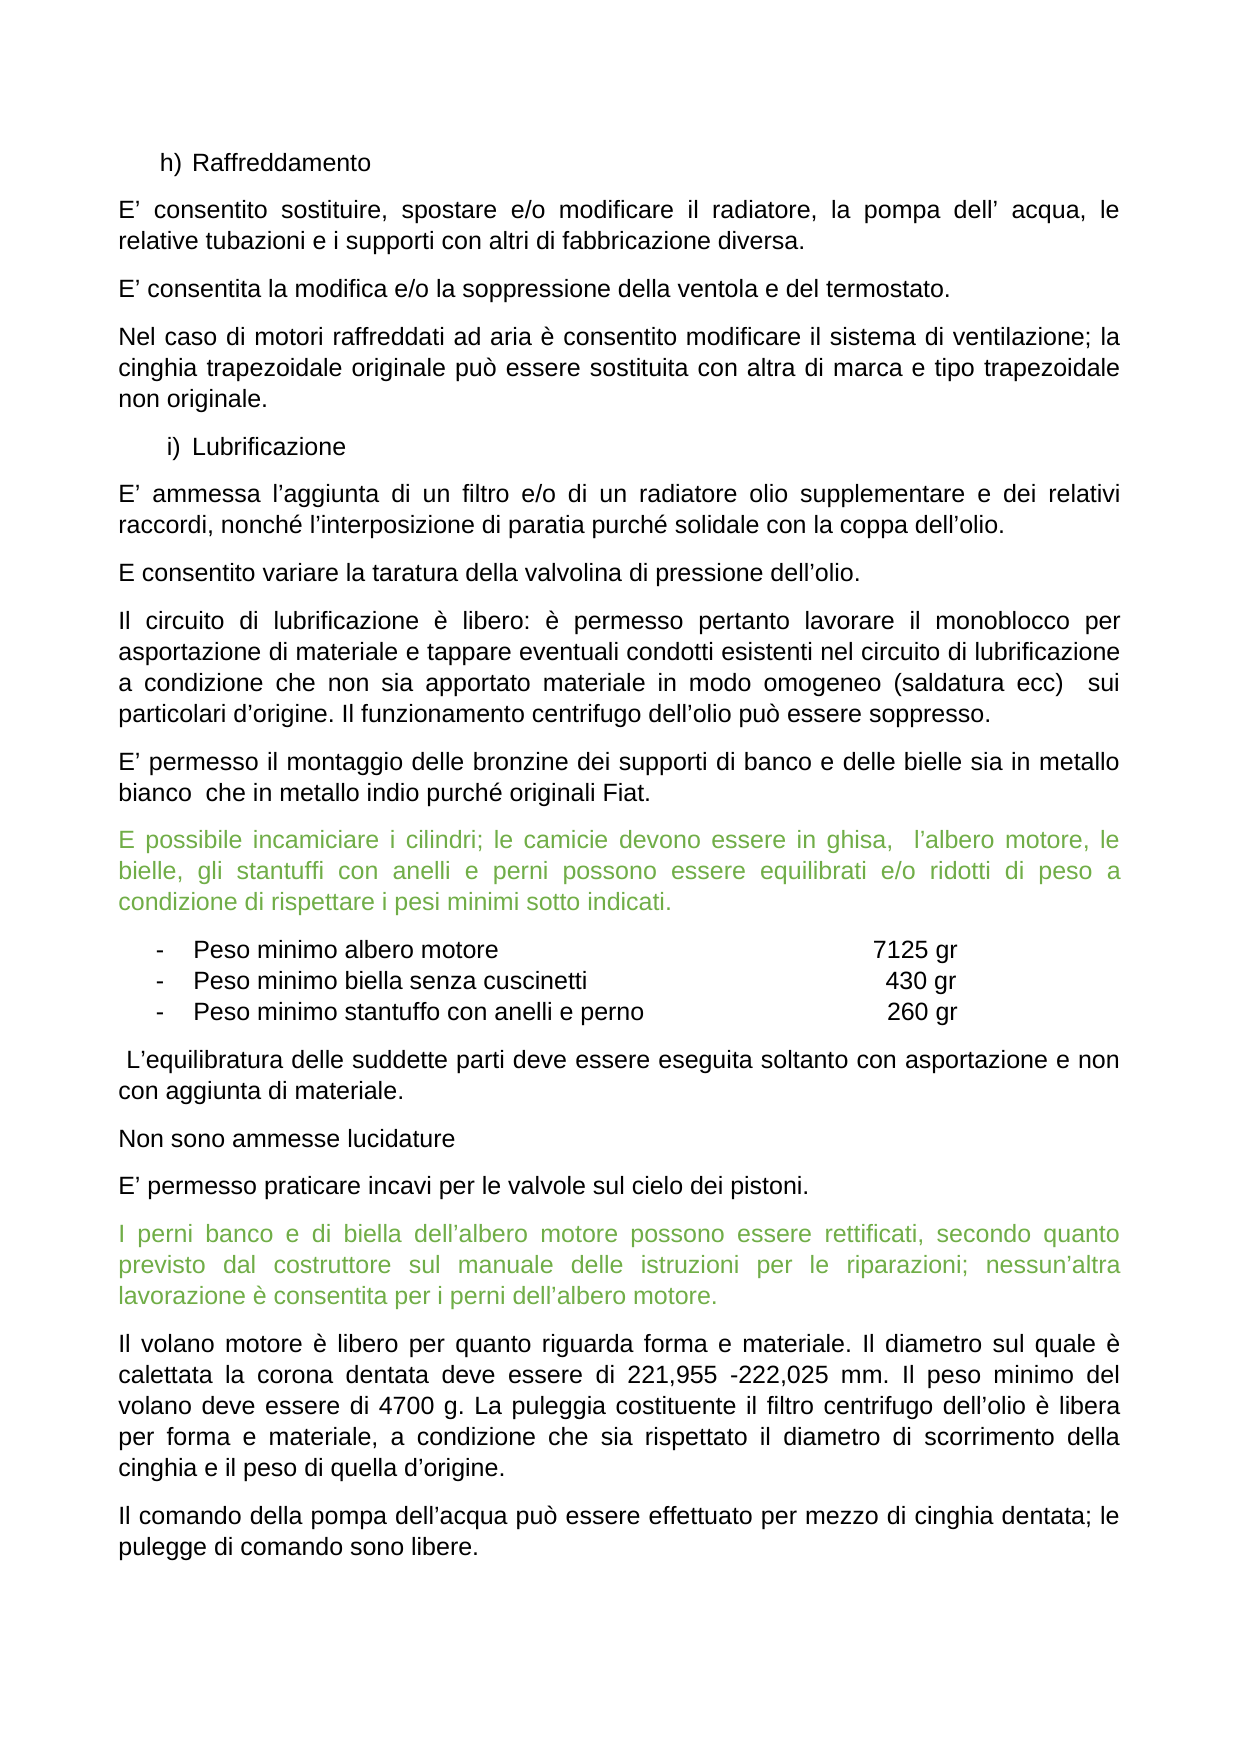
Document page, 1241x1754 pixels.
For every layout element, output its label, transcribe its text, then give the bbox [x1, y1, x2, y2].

text E’ consentito sostituire, spostare e/o modificare il radiatore, la pompa dell’ acqua, le relative tubazioni e i supporti con altri di fabbricazione diversa. [118, 195, 1122, 255]
text Il comando della pompa dell’acqua può essere effettuato per mezzo di cinghia dentata; le pulegge di comando sono libere. [118, 1501, 1122, 1561]
text E’ permesso il montaggio delle bronzine dei supporti di banco e delle bielle sia in metallo bianco che in metallo indio purché originali Fiat. [118, 747, 1122, 806]
text I perni banco e di biella dell’albero motore possono essere rettificati, secondo quanto previsto dal costruttore sul manuale delle istruzioni per le riparazioni; nessun’altra lavorazione è consentita per i perni dell’albero motore. [118, 1219, 1122, 1310]
text Nel caso di motori raffreddati ad aria è consentito modificare il sistema di ventilazione; la cinghia trapezoidale originale può essere sostituita con altra di marca e tipo trapezoidale non originale. [118, 322, 1122, 413]
text Il volano motore è libero per quanto riguarda forma e materiale. Il diametro sul quale è calettata la corona dentata deve essere di 221,955 -222,025 mm. Il peso minimo del volano deve essere di 4700 g. La puleggia costituente il filtro centrifugo dell’olio è libera per forma e materiale, a condizione che sia rispettato il diametro di scorrimento della cinghia e il peso di quella d’origine. [118, 1329, 1122, 1482]
text Non sono ammesse lucidature [118, 1124, 1122, 1152]
text E’ permesso praticare incavi per le valvole sul cielo dei pistoni. [118, 1171, 1122, 1200]
list Peso minimo biella senza cuscinetti 430 gr [156, 966, 1122, 995]
text E possibile incamiciare i cilindri; le camicie devono essere in ghisa, l’albero motore, le bielle, gli stantuffi con anelli e perni possono essere equilibrati e/o ridotti di peso a condizione di rispettare i pesi minimi sotto indicati. [118, 825, 1122, 916]
text L’equilibratura delle suddette parti deve essere eseguita soltanto con asportazione e non con aggiunta di materiale. [118, 1045, 1122, 1105]
text E consentito variare la taratura della valvolina di pressione dell’olio. [118, 558, 1122, 587]
text Il circuito di lubrificazione è libero: è permesso pertanto lavorare il monoblocco per asportazione di materiale e tappare eventuali condotti esistenti nel circuito di lubrificazione a condizione che non sia apportato materiale in modo omogeneo (saldatura ecc) sui particolari d’origine. Il funzionamento centrifugo dell’olio può essere soppresso. [118, 606, 1122, 728]
text h) Raffreddamento [118, 148, 1122, 176]
list Peso minimo albero motore 7125 gr [156, 935, 1122, 964]
text E’ consentita la modifica e/o la soppressione della ventola e del termostato. [118, 274, 1122, 303]
text i) Lubrificazione [118, 432, 1122, 460]
text E’ ammessa l’aggiunta di un filtro e/o di un radiatore olio supplementare e dei relativi raccordi, nonché l’interposizione di paratia purché solidale con la coppa dell’olio. [118, 479, 1122, 539]
list Peso minimo stantuffo con anelli e perno 260 gr [156, 997, 1122, 1026]
